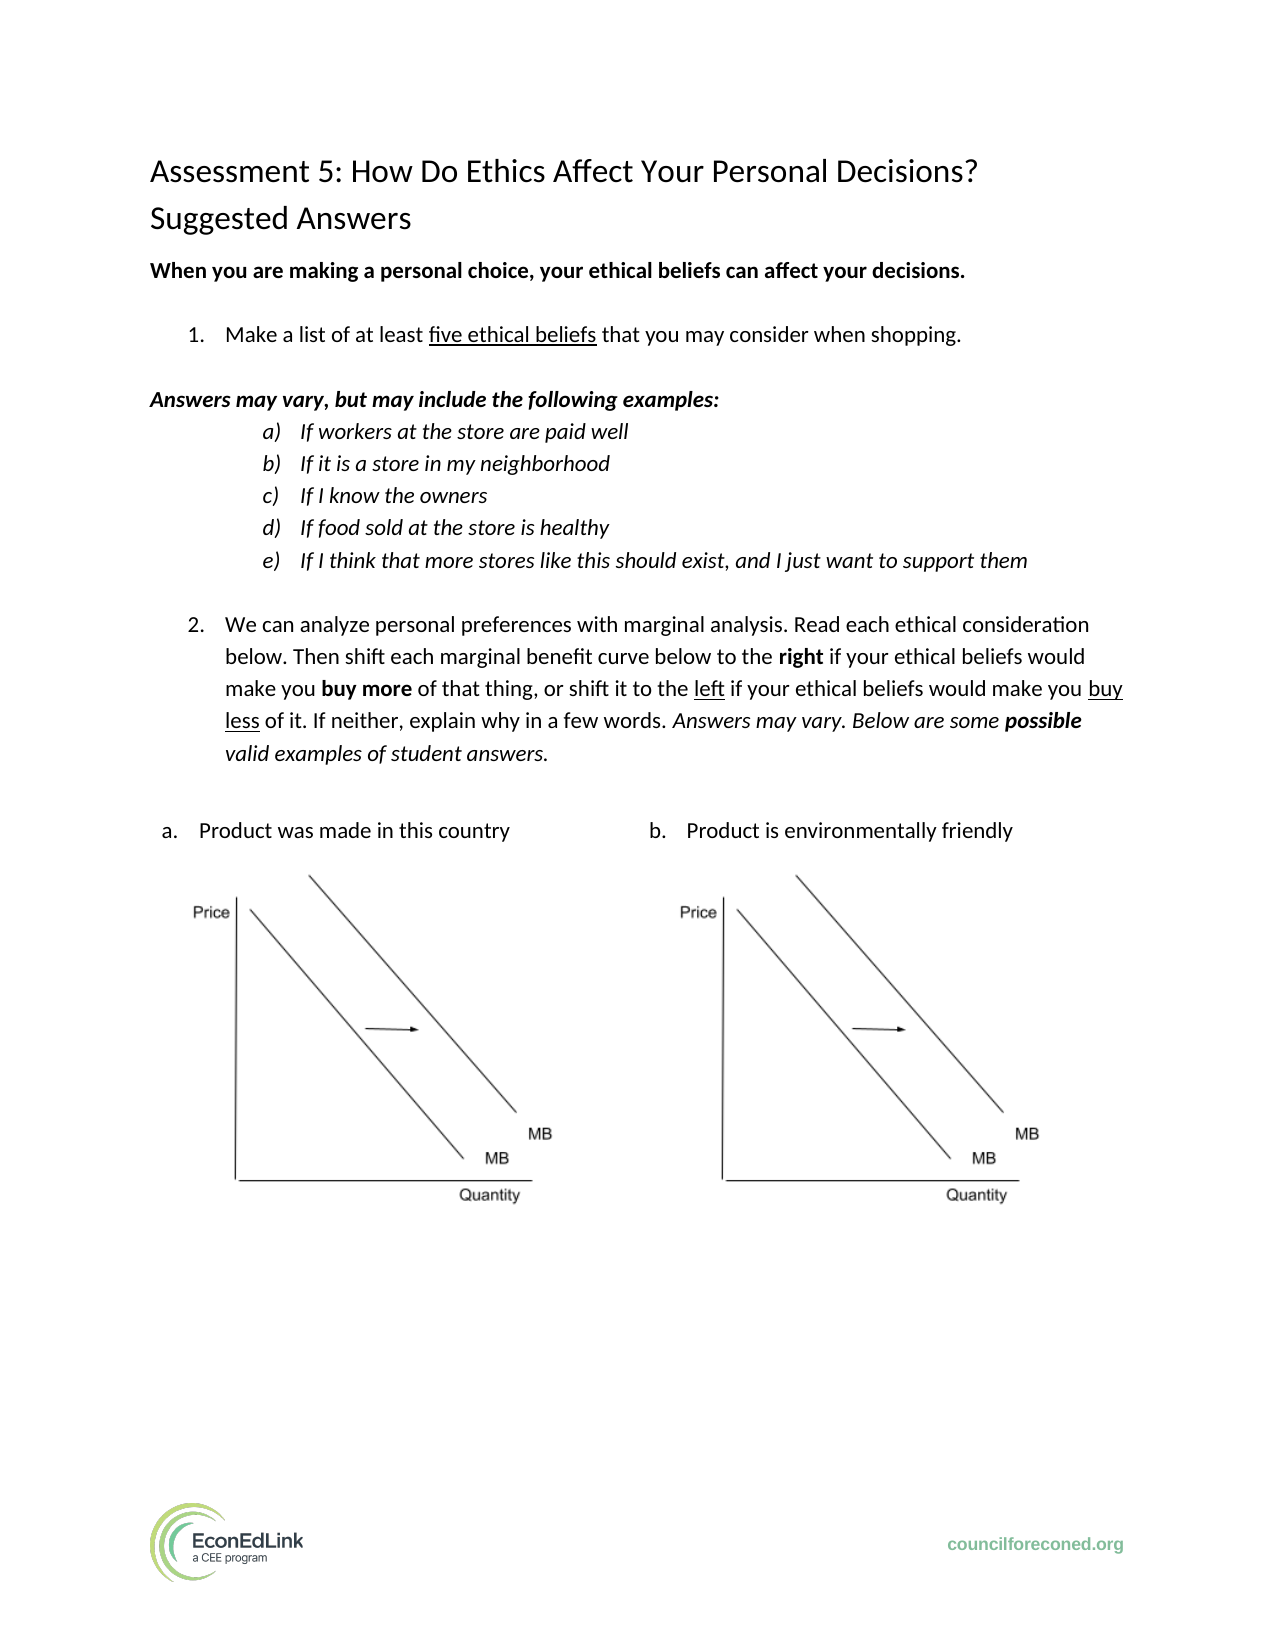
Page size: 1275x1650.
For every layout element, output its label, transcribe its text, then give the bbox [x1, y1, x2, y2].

picture [161, 847, 585, 1221]
text When you are making a personal choice, your ethical beliefs can affect your decisions. [150, 256, 1125, 284]
list Make a list of at least five ethical beliefs that you may consider when shopping. [187, 320, 1125, 348]
table_header Product is environmentally friendly [640, 805, 1125, 1235]
list If I think that more stores like this should exist, and I just want to support them [262, 546, 1125, 574]
text Answers may vary, but may include the following examples: [150, 385, 1125, 413]
table_header Product was made in this country [152, 805, 638, 1235]
list If food sold at the store is healthy [262, 513, 1125, 542]
picture [648, 847, 1072, 1221]
list If I know the owners [262, 481, 1125, 509]
list We can analyze personal preferences with marginal analysis. Read each ethical consideration below. Then shift each marginal benefit curve below to the right if your ethical beliefs would make you buy more of that thing, or shift it to the left if your ethical beliefs would make you buy less of it. If neither, explain why in a few words. Answers may vary. Below are some possible valid examples of student answers. [187, 610, 1125, 767]
list If it is a store in my neighborhood [262, 449, 1125, 477]
list If workers at the store are paid well [262, 417, 1125, 445]
subtitle Assessment 5: How Do Ethics Affect Your Personal Decisions? Suggested Answers [150, 150, 1125, 237]
